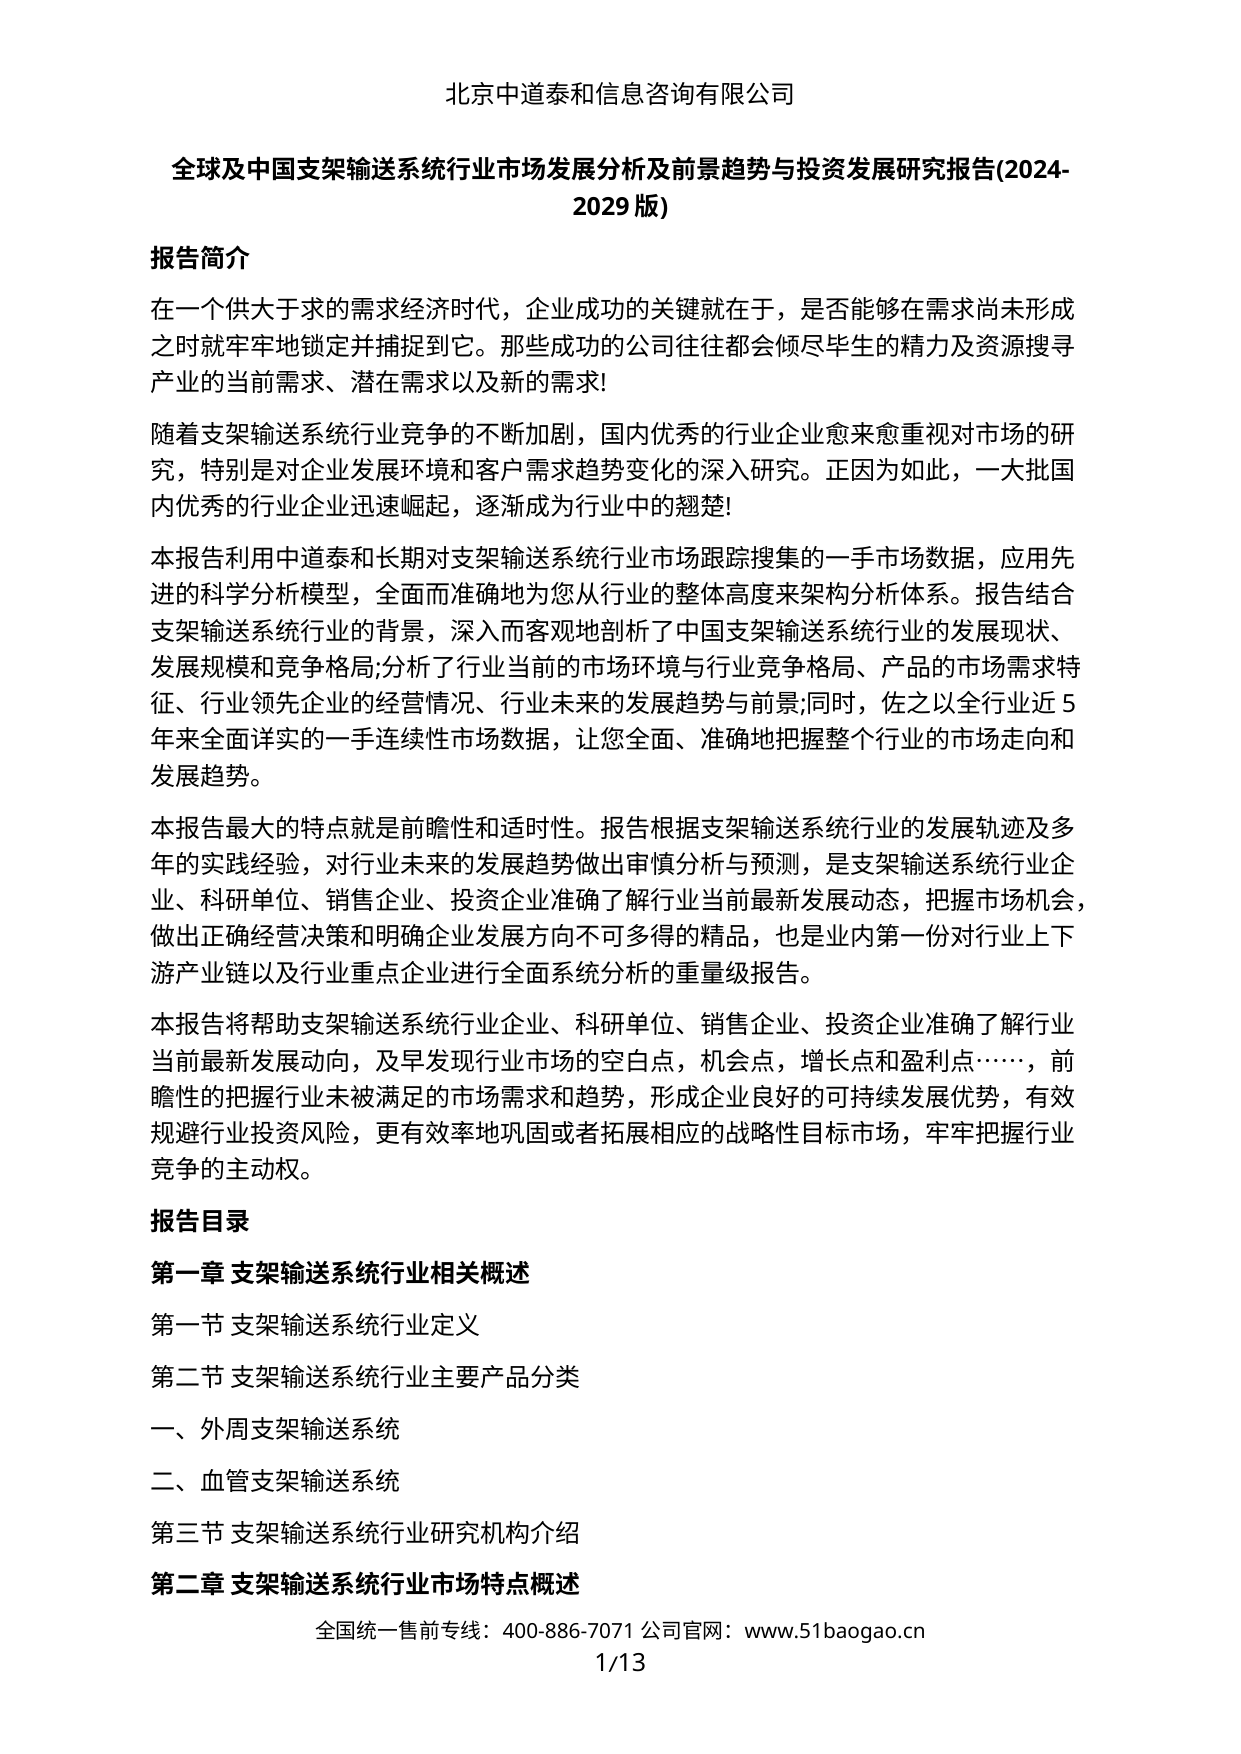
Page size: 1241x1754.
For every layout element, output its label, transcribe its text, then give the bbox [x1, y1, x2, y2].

text 第一节 支架输送系统行业定义 [150, 1306, 1090, 1342]
text 本报告利用中道泰和长期对支架输送系统行业市场跟踪搜集的一手市场数据，应用先进的科学分析模型，全面而准确地为您从行业的整体高度来架构分析体系。报告结合支架输送系统行业的背景，深入而客观地剖析了中国支架输送系统行业的发展现状、发展规模和竞争格局;分析了行业当前的市场环境与行业竞争格局、产品的市场需求特征、行业领先企业的经营情况、行业未来的发展趋势与前景;同时，佐之以全行业近5年来全面详实的一手连续性市场数据，让您全面、准确地把握整个行业的市场走向和发展趋势。 [150, 539, 1090, 792]
text 第三节 支架输送系统行业研究机构介绍 [150, 1513, 1090, 1549]
text 第一章 支架输送系统行业相关概述 [150, 1254, 1090, 1290]
text 二、血管支架输送系统 [150, 1461, 1090, 1497]
text 报告目录 [150, 1202, 1090, 1238]
text 全球及中国支架输送系统行业市场发展分析及前景趋势与投资发展研究报告(2024-2029版) [150, 150, 1090, 222]
text 第二章 支架输送系统行业市场特点概述 [150, 1565, 1090, 1601]
text 报告简介 [150, 238, 1090, 274]
text 一、外周支架输送系统 [150, 1409, 1090, 1446]
text 本报告将帮助支架输送系统行业企业、科研单位、销售企业、投资企业准确了解行业当前最新发展动向，及早发现行业市场的空白点，机会点，增长点和盈利点……，前瞻性的把握行业未被满足的市场需求和趋势，形成企业良好的可持续发展优势，有效规避行业投资风险，更有效率地巩固或者拓展相应的战略性目标市场，牢牢把握行业竞争的主动权。 [150, 1005, 1090, 1186]
text 随着支架输送系统行业竞争的不断加剧，国内优秀的行业企业愈来愈重视对市场的研究，特别是对企业发展环境和客户需求趋势变化的深入研究。正因为如此，一大批国内优秀的行业企业迅速崛起，逐渐成为行业中的翘楚! [150, 414, 1090, 523]
text 第二节 支架输送系统行业主要产品分类 [150, 1357, 1090, 1394]
text 本报告最大的特点就是前瞻性和适时性。报告根据支架输送系统行业的发展轨迹及多年的实践经验，对行业未来的发展趋势做出审慎分析与预测，是支架输送系统行业企业、科研单位、销售企业、投资企业准确了解行业当前最新发展动态，把握市场机会，做出正确经营决策和明确企业发展方向不可多得的精品，也是业内第一份对行业上下游产业链以及行业重点企业进行全面系统分析的重量级报告。 [150, 808, 1090, 989]
text 在一个供大于求的需求经济时代，企业成功的关键就在于，是否能够在需求尚未形成之时就牢牢地锁定并捕捉到它。那些成功的公司往往都会倾尽毕生的精力及资源搜寻产业的当前需求、潜在需求以及新的需求! [150, 290, 1090, 399]
